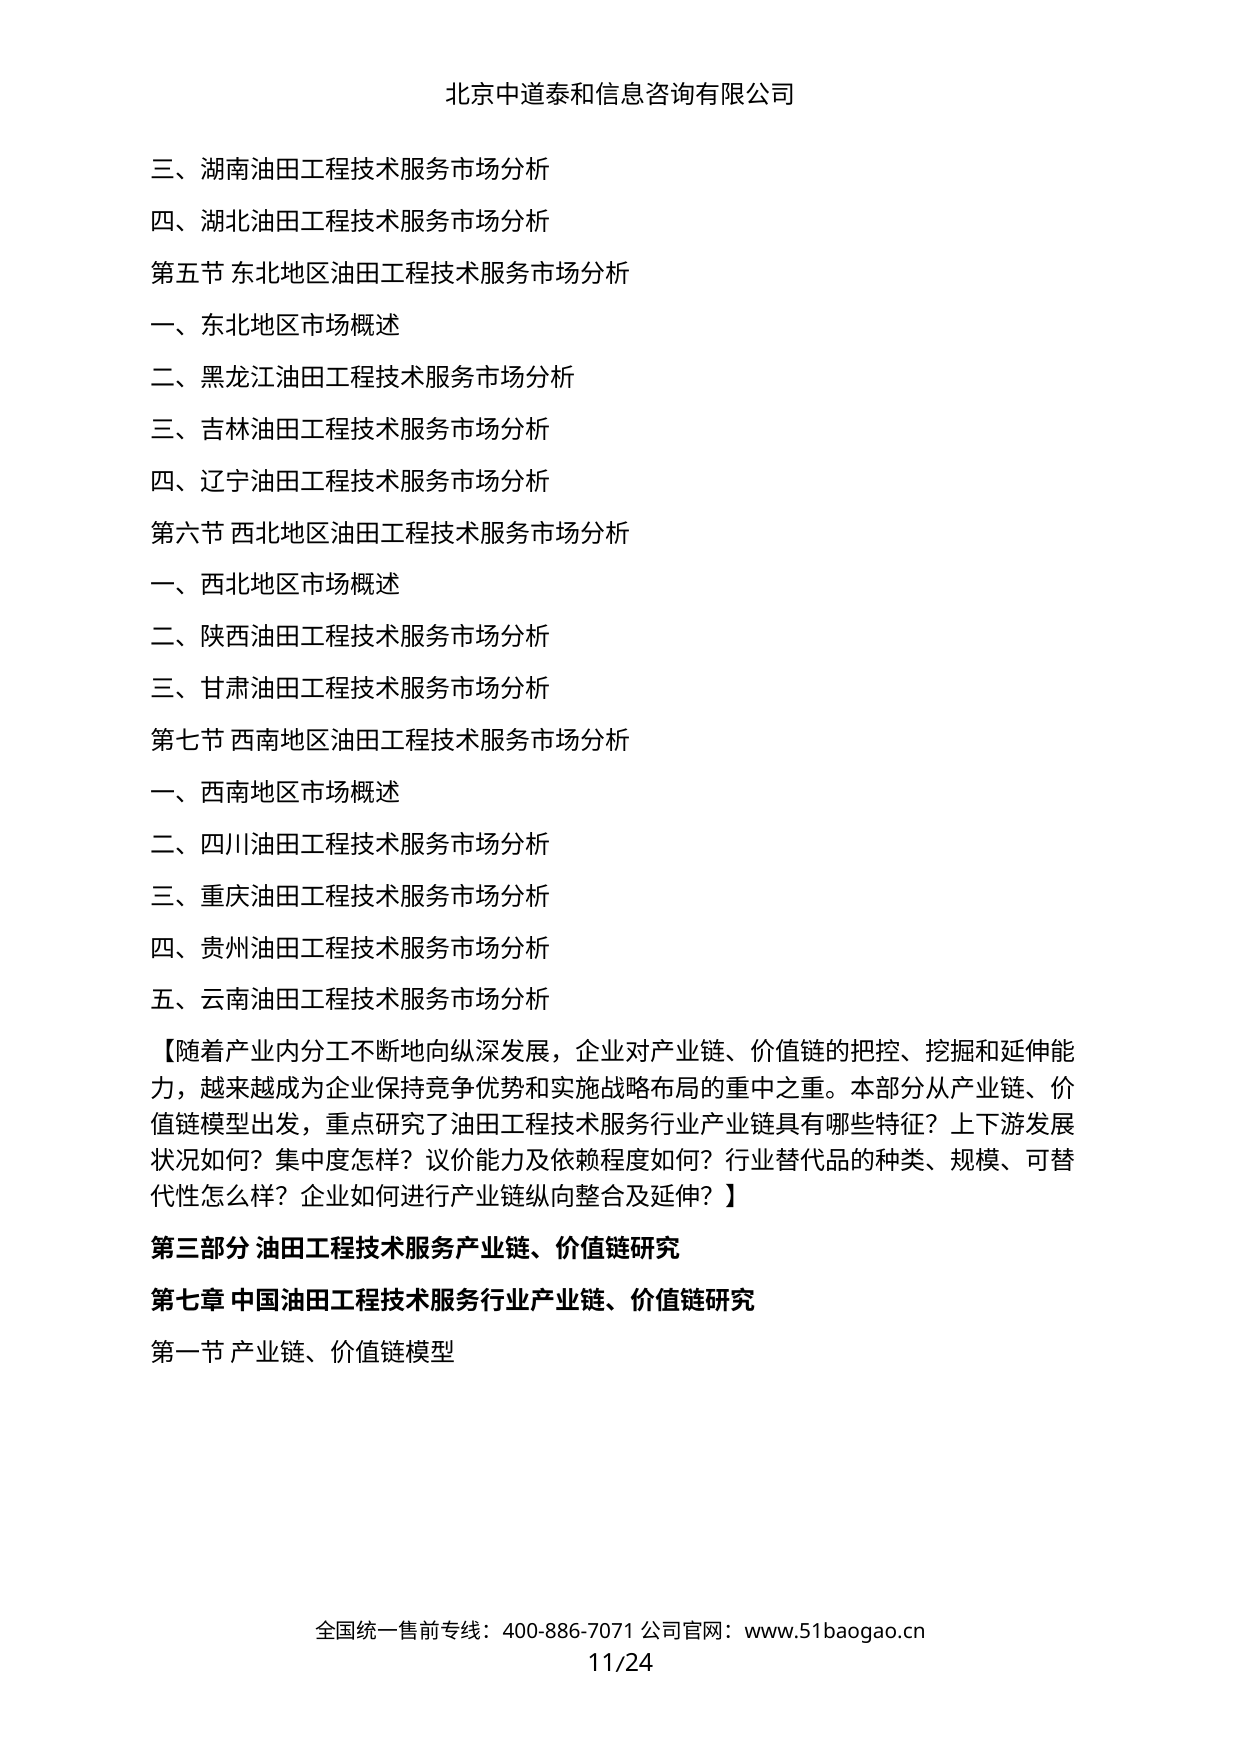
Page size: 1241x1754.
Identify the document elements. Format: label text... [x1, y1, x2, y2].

text 一、西南地区市场概述 [150, 772, 1090, 809]
text 第一节 产业链、价值链模型 [150, 1332, 1090, 1369]
text 二、四川油田工程技术服务市场分析 [150, 824, 1090, 861]
text 三、重庆油田工程技术服务市场分析 [150, 876, 1090, 912]
text 四、辽宁油田工程技术服务市场分析 [150, 461, 1090, 497]
text 四、贵州油田工程技术服务市场分析 [150, 928, 1090, 964]
text 第六节 西北地区油田工程技术服务市场分析 [150, 513, 1090, 549]
text 四、湖北油田工程技术服务市场分析 [150, 202, 1090, 238]
text 一、东北地区市场概述 [150, 306, 1090, 342]
text 三、甘肃油田工程技术服务市场分析 [150, 669, 1090, 705]
text 三、吉林油田工程技术服务市场分析 [150, 409, 1090, 446]
text 【随着产业内分工不断地向纵深发展，企业对产业链、价值链的把控、挖掘和延伸能力，越来越成为企业保持竞争优势和实施战略布局的重中之重。本部分从产业链、价值链模型出发，重点研究了油田工程技术服务行业产业链具有哪些特征？上下游发展状况如何？集中度怎样？议价能力及依赖程度如何？行业替代品的种类、规模、可替代性怎么样？企业如何进行产业链纵向整合及延伸？】 [150, 1032, 1090, 1213]
text 第七节 西南地区油田工程技术服务市场分析 [150, 721, 1090, 757]
text 五、云南油田工程技术服务市场分析 [150, 980, 1090, 1016]
text 一、西北地区市场概述 [150, 565, 1090, 601]
text 第三部分 油田工程技术服务产业链、价值链研究 [150, 1229, 1090, 1265]
text 第七章 中国油田工程技术服务行业产业链、价值链研究 [150, 1281, 1090, 1317]
text 二、陕西油田工程技术服务市场分析 [150, 617, 1090, 653]
text 三、湖南油田工程技术服务市场分析 [150, 150, 1090, 186]
text 二、黑龙江油田工程技术服务市场分析 [150, 357, 1090, 394]
text 第五节 东北地区油田工程技术服务市场分析 [150, 254, 1090, 290]
